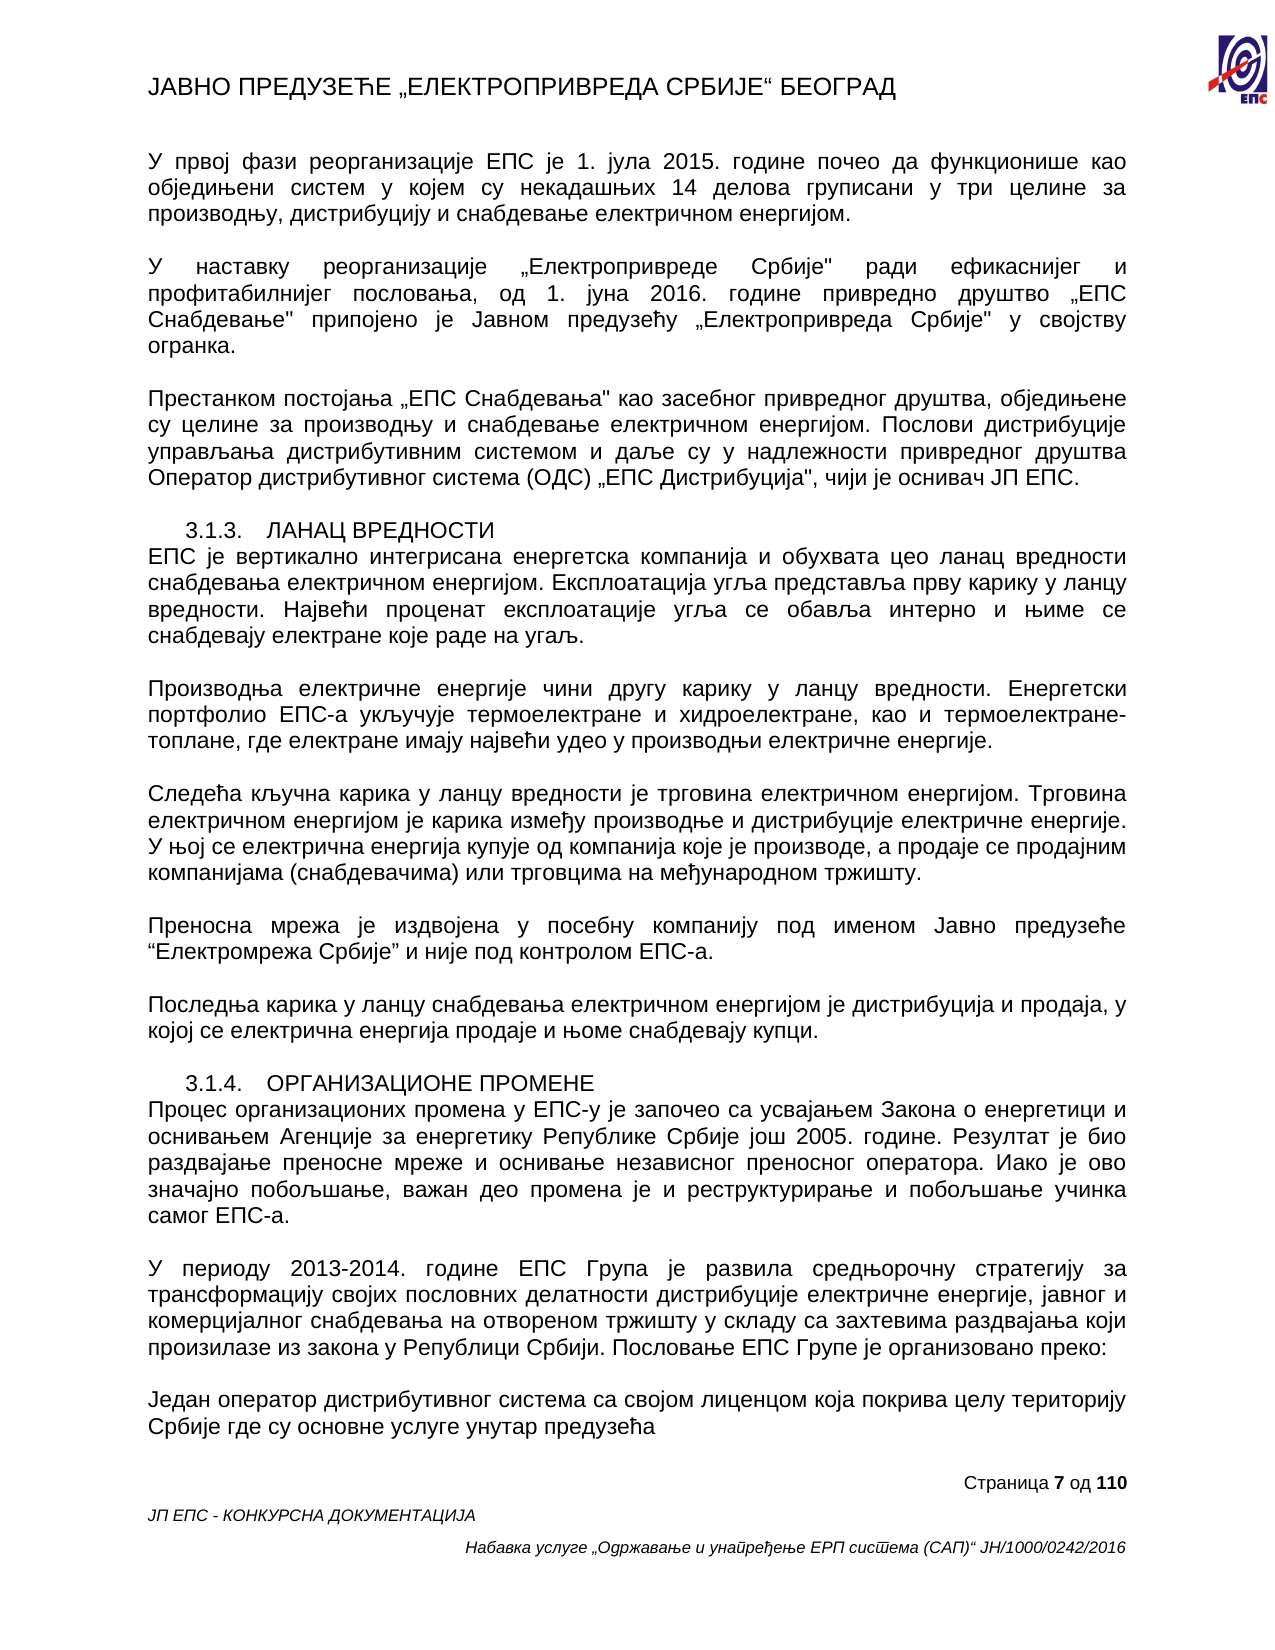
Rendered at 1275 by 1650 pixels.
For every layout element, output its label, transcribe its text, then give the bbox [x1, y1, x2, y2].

text Преносна мрежа је издвојена у посебну компанију под именом Јавно предузеће “Електромрежа Србије” и није под контролом ЕПС-а. [148, 912, 1127, 965]
text У првој фази реорганизације ЕПС је 1. јула 2015. године почео да функционише као обједињени систем у којем су некадашњих 14 делова груписани у три целине за производњу, дистрибуцију и снабдевање електричном енергијом. [148, 148, 1127, 227]
text Престанком постојања „ЕПС Снабдевања" као засебног привредног друштва, обједињене су целине за производњу и снабдевање електричном енергијом. Послови дистрибуције управљања дистрибутивним системом и даље су у надлежности привредног друштва Оператор дистрибутивног система (ОДС) „ЕПС Дистрибуција", чији је оснивач ЈП ЕПС. [148, 385, 1127, 490]
text Производња електричне енергије чини другу карику у ланцу вредности. Енергетски портфолио ЕПС-а укључује термоелектране и хидроелектране, као и термоелектране-топлане, где електране имају највећи удео у производњи електричне енергије. [148, 675, 1127, 754]
list ОРГАНИЗАЦИОНЕ ПРОМЕНЕ [185, 1070, 1127, 1096]
picture [1201, 32, 1275, 111]
list ЛАНАЦ ВРЕДНОСТИ [185, 517, 1127, 543]
text Следећа кључна карика у ланцу вредности је трговина електричном енергијом. Трговина електричном енергијом је карика између производње и дистрибуције електричне енергије. У њој се електрична енергија купује од компанија које је производе, а продаје се продајним компанијама (снабдевачима) или трговцима на међународном тржишту. [148, 780, 1127, 886]
text Један оператор дистрибутивног система са својом лиценцом која покрива целу територију Србије где су основне услуге унутар предузећа [148, 1386, 1127, 1439]
text Последња карика у ланцу снабдевања електричном енергијом је дистрибуција и продаја, у којој се електрична енергија продаје и њоме снабдевају купци. [148, 991, 1127, 1044]
text У периоду 2013-2014. године ЕПС Група је развила средњорочну стратегију за трансформацију својих пословних делатности дистрибуције електричне енергије, јавног и комерцијалног снабдевања на отвореном тржишту у складу са захтевима раздвајања који произилазе из закона у Републици Србији. Пословање ЕПС Групе је организовано преко: [148, 1254, 1127, 1360]
text У наставку реорганизације „Електропривреде Србије" ради ефикаснијег и профитабилнијег пословања, од 1. јуна 2016. године привредно друштво „ЕПС Снабдевање" припојено је Јавном предузећу „Електропривреда Србије" у својству огранка. [148, 253, 1127, 358]
text Процес организационих промена у ЕПС-у је започео са усвајањем Закона о енергетици и оснивањем Агенције за енергетику Републике Србије још 2005. године. Резултат је био раздвајање преносне мреже и оснивање независног преносног оператора. Иако је ово значајно побољшање, важан део промена је и реструктурирање и побољшање учинка самог ЕПС-а. [148, 1096, 1127, 1228]
text ЕПС је вертикално интегрисана енергетска компанија и обухвата цео ланац вредности снабдевања електричном енергијом. Експлоатација угља представља прву карику у ланцу вредности. Највећи проценат експлоатације угља се обавља интерно и њиме се снабдевају електране које раде на угаљ. [148, 543, 1127, 648]
